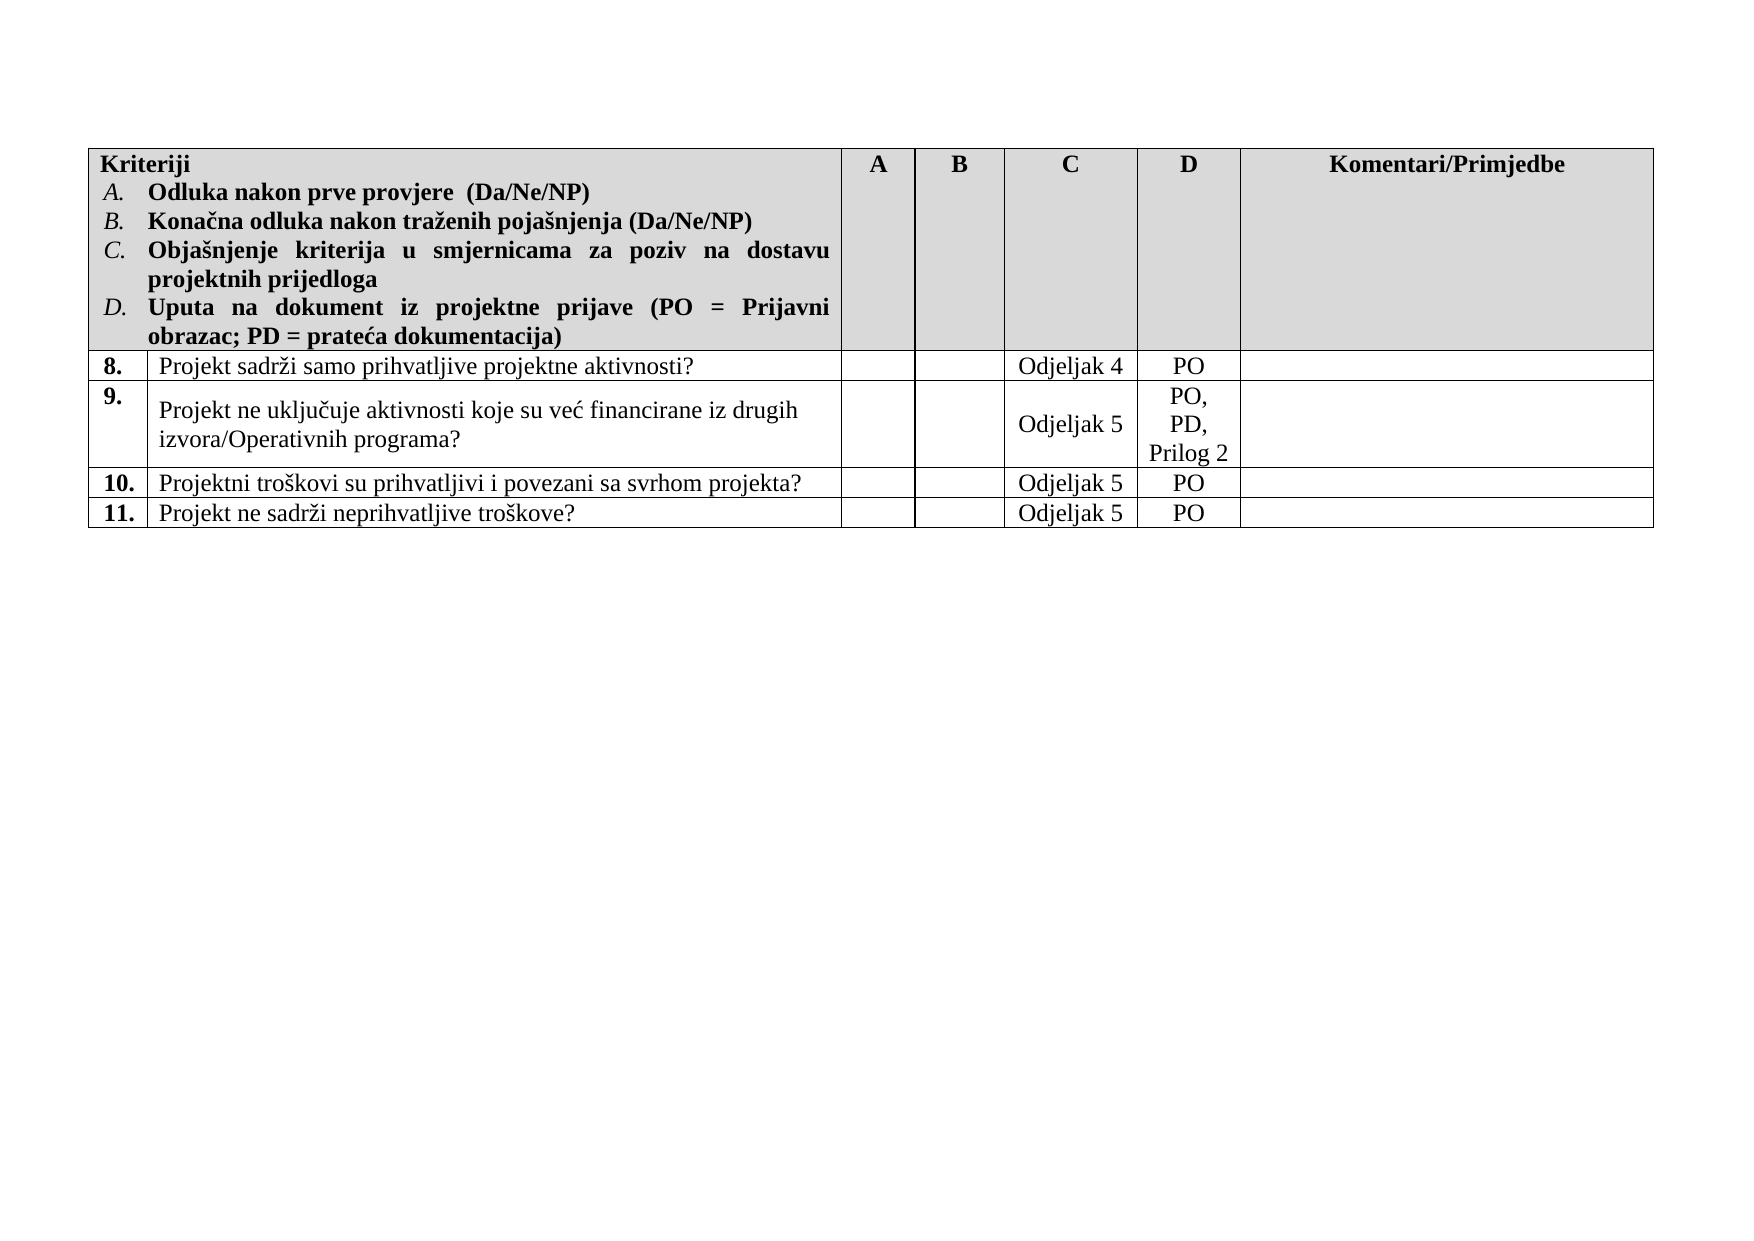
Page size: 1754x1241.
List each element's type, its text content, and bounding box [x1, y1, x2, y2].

table_cell Projekt ne sadrži neprihvatljive troškove? [148, 498, 841, 527]
table_header Kriteriji Odluka nakon prve provjere (Da/Ne/NP) Konačna odluka nakon traženih pojašnjenja (Da/Ne/NP) Objašnjenje kriterija u smjernicama za poziv na dostavu projektnih prijedloga Uputa na dokument iz projektne prijave (PO = Prijavni obrazac; PD = prateća dokumentacija) [89, 149, 841, 350]
table_cell PO [1138, 468, 1240, 497]
table_cell Odjeljak 5 [1005, 468, 1137, 497]
table_cell [842, 468, 914, 497]
table_header B [916, 149, 1004, 350]
table_cell Odjeljak 5 [1005, 498, 1137, 527]
table_header C [1005, 149, 1137, 350]
table_cell [916, 498, 1004, 527]
table_cell [89, 381, 147, 467]
table_cell PO, PD, Prilog 2 [1138, 381, 1240, 467]
table_cell PO [1138, 498, 1240, 527]
table_cell [842, 381, 914, 467]
table_header D [1138, 149, 1240, 350]
table_header Komentari/Primjedbe [1241, 149, 1653, 350]
table_cell Projektni troškovi su prihvatljivi i povezani sa svrhom projekta? [148, 468, 841, 497]
table_cell [89, 468, 147, 497]
table_cell [916, 351, 1004, 380]
table_cell [916, 381, 1004, 467]
table_cell [1241, 351, 1653, 380]
table_cell Odjeljak 5 [1005, 381, 1137, 467]
table_cell Projekt ne uključuje aktivnosti koje su već financirane iz drugih izvora/Operativnih programa? [148, 381, 841, 467]
table_cell [842, 498, 914, 527]
table_cell [916, 468, 1004, 497]
table_cell [1241, 498, 1653, 527]
table_cell [1241, 468, 1653, 497]
table_cell [1241, 381, 1653, 467]
table_cell Projekt sadrži samo prihvatljive projektne aktivnosti? [148, 351, 841, 380]
table_cell PO [1138, 351, 1240, 380]
table_cell Odjeljak 4 [1005, 351, 1137, 380]
table_cell [89, 498, 147, 527]
table_cell [842, 351, 914, 380]
table_header A [842, 149, 914, 350]
table_cell [89, 351, 147, 380]
